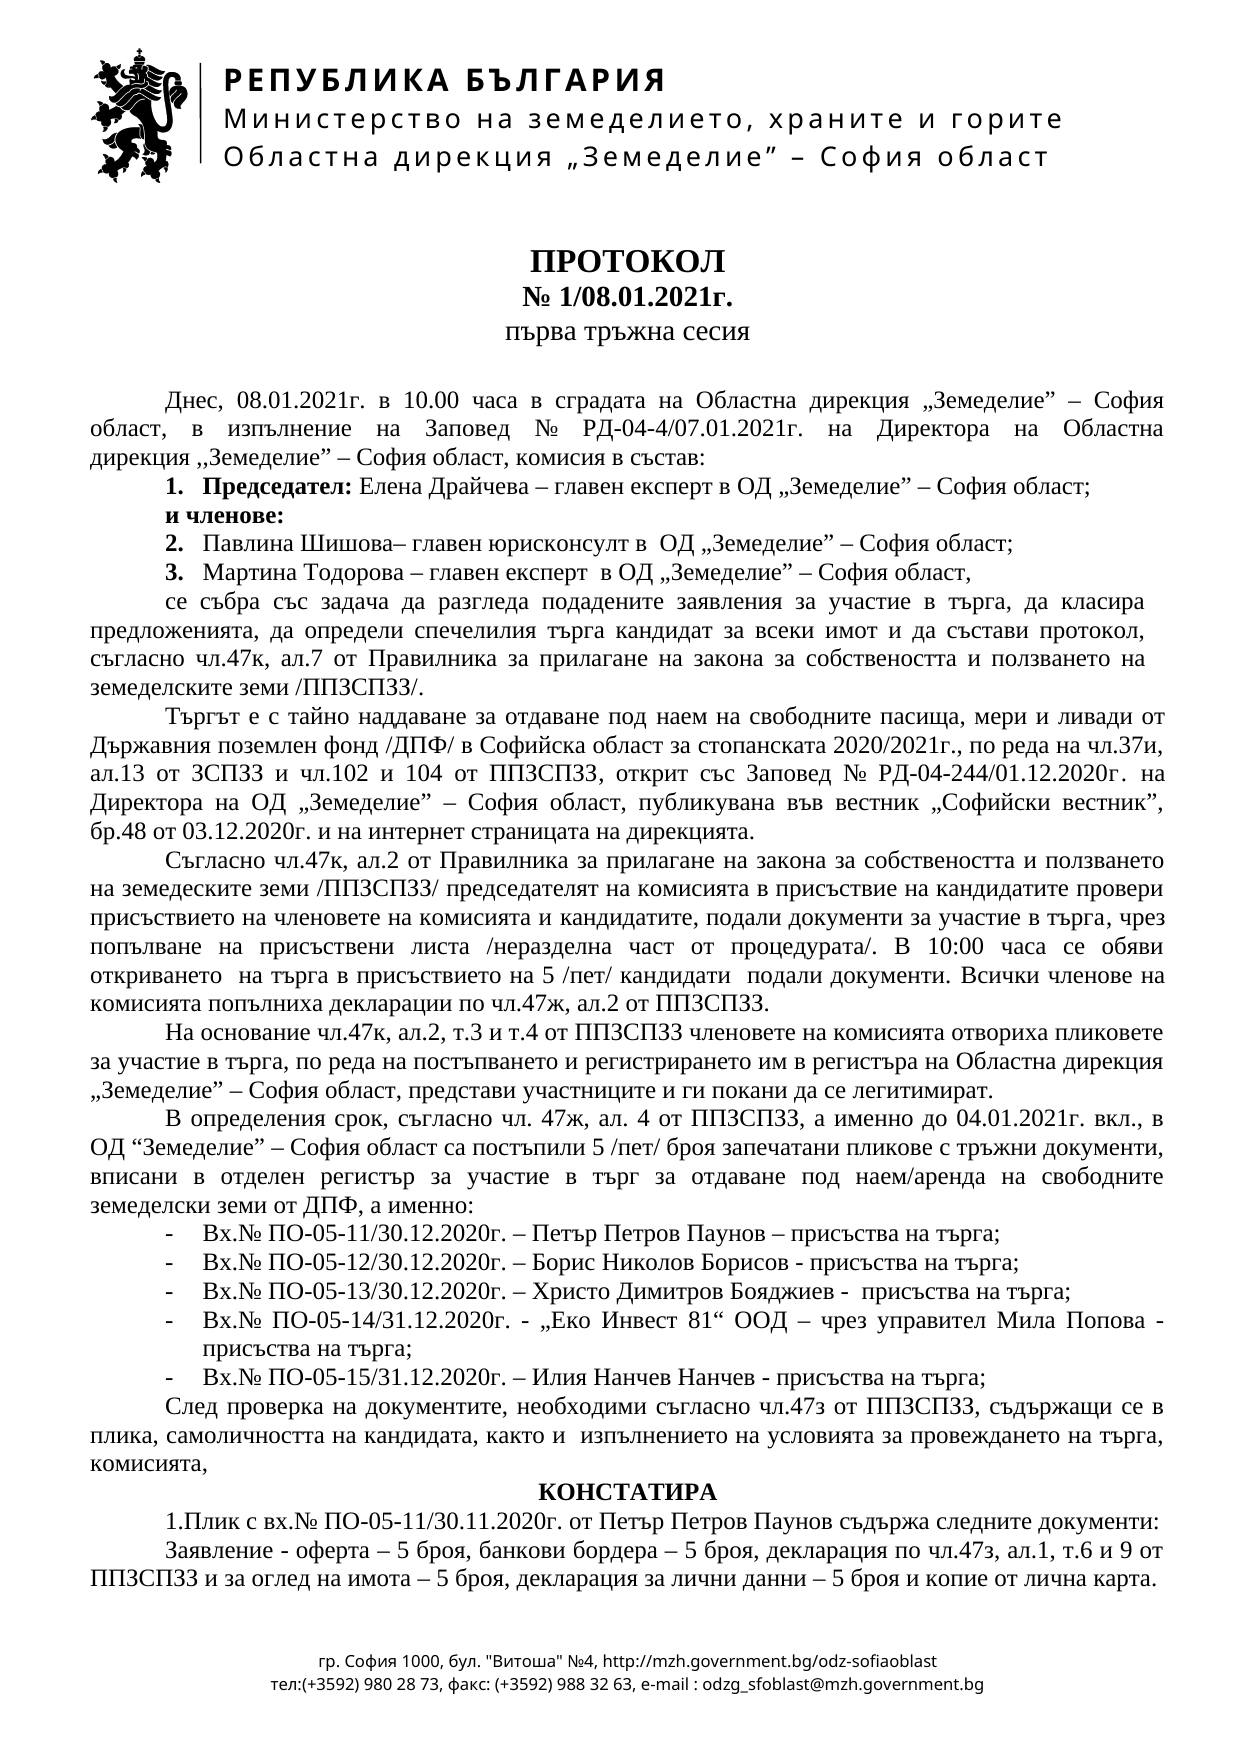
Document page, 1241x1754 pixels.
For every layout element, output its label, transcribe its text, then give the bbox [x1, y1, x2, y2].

text 1.Плик с вх.№ ПО-05-11/30.11.2020г. от Петър Петров Паунов съдържа следните документи: [90, 1506, 1165, 1535]
text Днес, 08.01.2021г. в 10.00 часа в сградата на Областна дирекция „Земеделие” – София област, в изпълнение на Заповед № РД-04-4/07.01.2021г. на Директора на Областна дирекция ,,Земеделие” – София област, комисия в състав: [90, 385, 1165, 471]
text След проверка на документите, необходими съгласно чл.47з от ППЗСПЗЗ, съдържащи се в плика, самоличността на кандидата, както и изпълнението на условията за провеждането на търга, комисията, [90, 1391, 1165, 1477]
text Заявление - оферта – 5 броя, банкови бордера – 5 броя, декларация по чл.47з, ал.1, т.6 и 9 от ППЗСПЗЗ и за оглед на имота – 5 броя, декларация за лични данни – 5 броя и копие от лична карта. [90, 1535, 1165, 1592]
list Председател: Елена Драйчева – главен експерт в ОД „Земеделие” – София област; [165, 471, 1146, 500]
text № 1/08.01.2021г. [90, 279, 1165, 313]
text На основание чл.47к, ал.2, т.3 и т.4 от ППЗСПЗЗ членовете на комисията отвориха пликовете за участие в търга, по реда на постъпването и регистрирането им в регистъра на Областна дирекция „Земеделие” – София област, представи участниците и ги покани да се легитимират. [90, 1017, 1165, 1103]
text Съгласно чл.47к, ал.2 от Правилника за прилагане на закона за собствеността и ползването на земедеските земи /ППЗСПЗЗ/ председателят на комисията в присъствие на кандидатите провери присъствието на членовете на комисията и кандидатите, подали документи за участие в търга, чрез попълване на присъствени листа /неразделна част от процедурата/. В 10:00 часа се обяви откриването на търга в присъствието на 5 /пет/ кандидати подали документи. Всички членове на комисията попълниха декларации по чл.47ж, ал.2 от ППЗСПЗЗ. [90, 845, 1165, 1017]
text първа тръжна сесия [90, 313, 1165, 346]
list Павлина Шишова– главен юрисконсулт в ОД „Земеделие” – София област; [165, 528, 1146, 557]
text ПРОТОКОЛ [90, 241, 1165, 279]
text КОНСТАТИРА [90, 1477, 1165, 1506]
text Търгът е с тайно наддаване за отдаване под наем на свободните пасища, мери и ливади от Държавния поземлен фонд /ДПФ/ в Софийска област за стопанската 2020/2021г., по реда на чл.37и, ал.13 от ЗСПЗЗ и чл.102 и 104 от ППЗСПЗЗ, открит със Заповед № РД-04-244/01.12.2020г. на Директора на ОД „Земеделие” – София област, публикувана във вестник „Софийски вестник”, бр.48 от 03.12.2020г. и на интернет страницата на дирекцията. [90, 701, 1165, 845]
text В определения срок, съгласно чл. 47ж, ал. 4 от ППЗСПЗЗ, а именно до 04.01.2021г. вкл., в ОД “Земеделие” – София област са постъпили 5 /пет/ броя запечатани пликове с тръжни документи, вписани в отделен регистър за участие в търг за отдаване под наем/аренда на свободните земеделски земи от ДПФ, а именно: [90, 1103, 1165, 1218]
list Мартина Тодорова – главен експерт в ОД „Земеделие” – София област, [165, 557, 1146, 586]
list Вх.№ ПО-05-15/31.12.2020г. – Илия Нанчев Нанчев - присъства на търга; [165, 1362, 1165, 1391]
list Вх.№ ПО-05-12/30.12.2020г. – Борис Николов Борисов - присъства на търга; [165, 1247, 1165, 1276]
list Вх.№ ПО-05-14/31.12.2020г. - „Еко Инвест 81“ ООД – чрез управител Мила Попова - присъства на търга; [165, 1305, 1165, 1362]
text и членове: [90, 500, 1146, 528]
list Вх.№ ПО-05-13/30.12.2020г. – Христо Димитров Бояджиев - присъства на търга; [165, 1276, 1165, 1305]
text се събра със задача да разгледа подадените заявления за участие в търга, да класира предложенията, да определи спечелилия търга кандидат за всеки имот и да състави протокол, съгласно чл.47к, ал.7 от Правилника за прилагане на закона за собствеността и ползването на земеделските земи /ППЗСПЗЗ/. [90, 586, 1146, 701]
list Вх.№ ПО-05-11/30.12.2020г. – Петър Петров Паунов – присъства на търга; [165, 1218, 1165, 1247]
